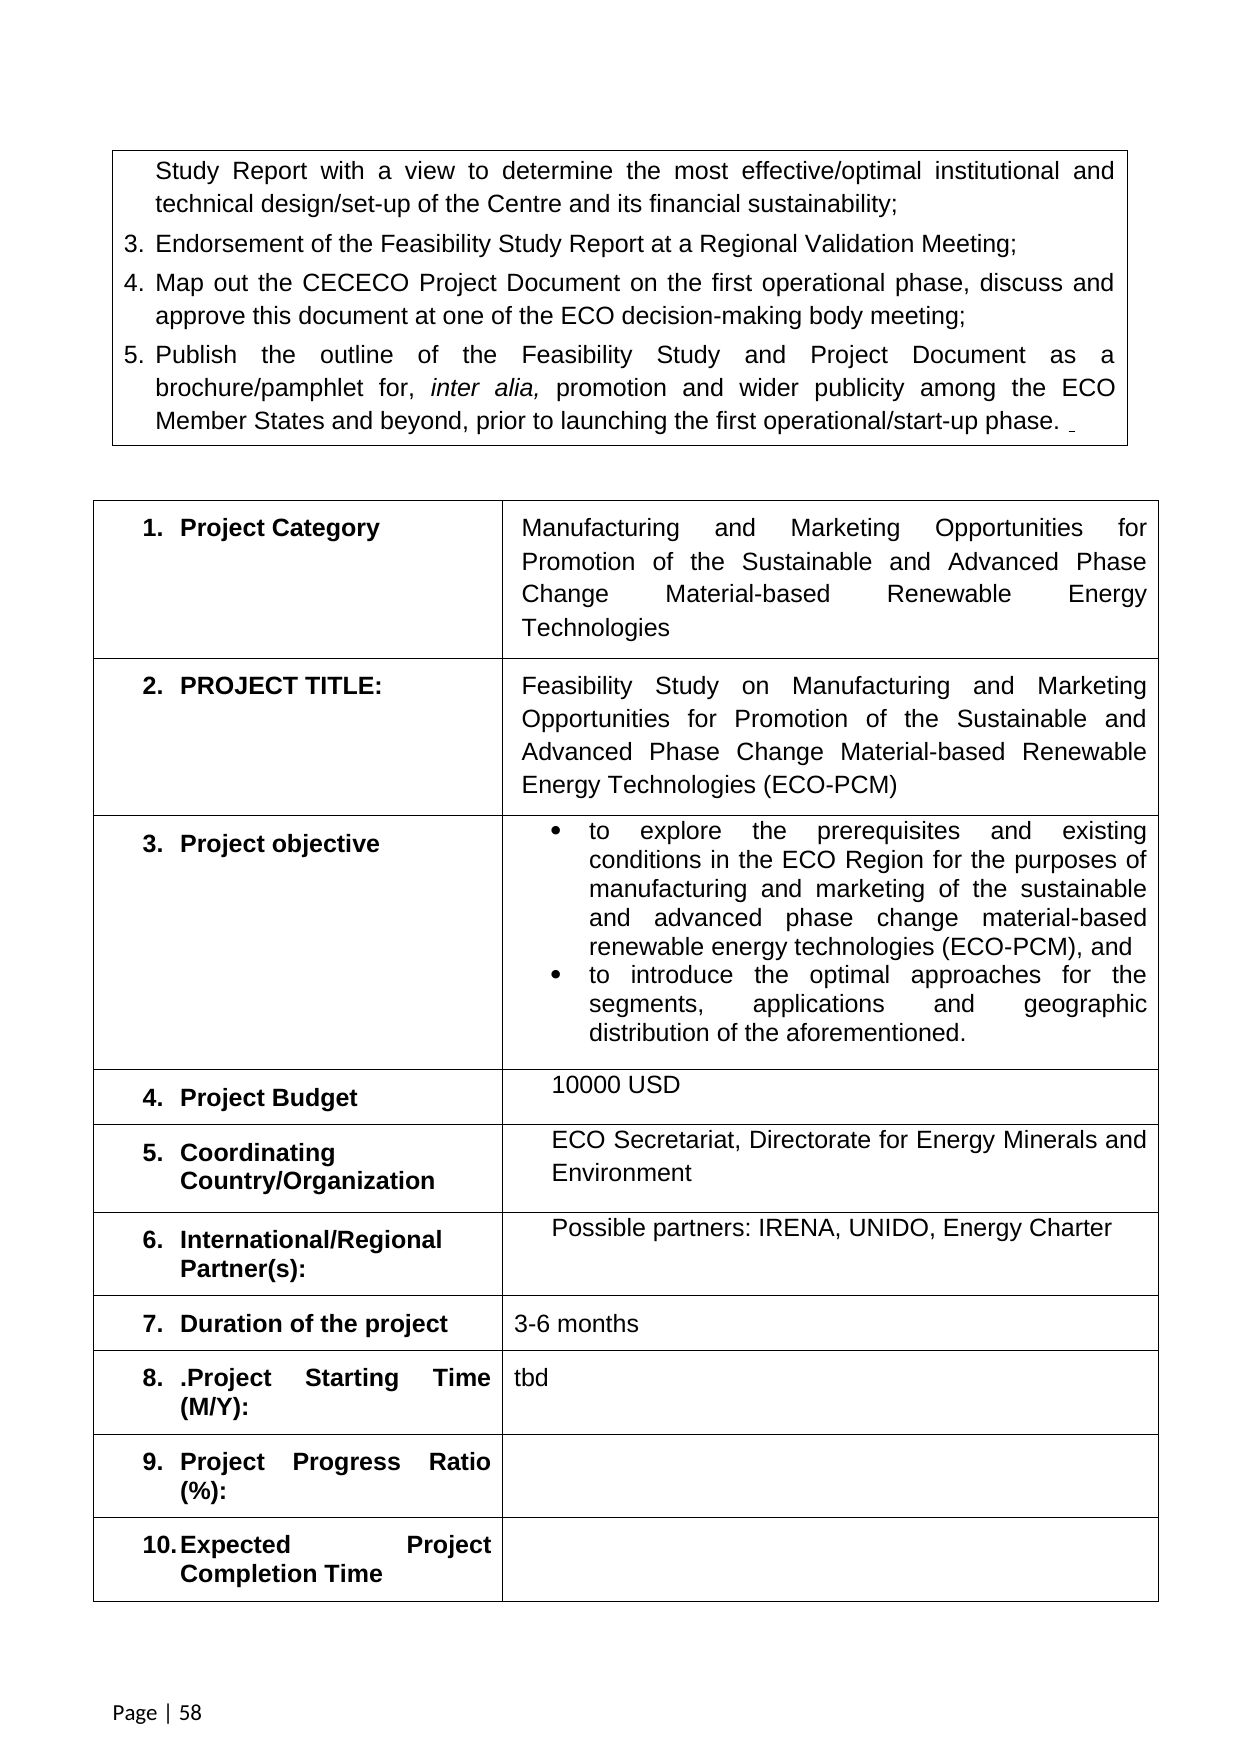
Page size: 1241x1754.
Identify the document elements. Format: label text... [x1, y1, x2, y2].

table_cell 3-6 months [503, 1296, 1158, 1350]
table_cell .Project Starting Time (M/Y): [94, 1351, 502, 1433]
table_cell Feasibility Study on Manufacturing and Marketing Opportunities for Promotion of the Sustainable and Advanced Phase Change Material-based Renewable Energy Technologies (ECO-PCM) [503, 659, 1158, 815]
table_cell Coordinating Country/Organization [94, 1125, 502, 1212]
table_cell [503, 1435, 1158, 1517]
table_cell to explore the prerequisites and existing conditions in the ECO Region for the purposes of manufacturing and marketing of the sustainable and advanced phase change material-based renewable energy technologies (ECO-PCM), and to introduce the optimal approaches for the segments, applications and geographic distribution of the aforementioned. [503, 816, 1158, 1069]
table_cell Expected Project Completion Time [94, 1518, 502, 1601]
table_cell International/Regional Partner(s): [94, 1213, 502, 1295]
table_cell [113, 151, 1127, 445]
table_cell Possible partners: IRENA, UNIDO, Energy Charter [503, 1213, 1158, 1295]
table_cell Project Progress Ratio (%): [94, 1435, 502, 1517]
table_cell tbd [503, 1351, 1158, 1433]
table_cell [503, 1518, 1158, 1601]
table_cell ECO Secretariat, Directorate for Energy Minerals and Environment [503, 1125, 1158, 1212]
table_cell Project objective [94, 816, 502, 1069]
table_cell Project Budget [94, 1070, 502, 1124]
table_cell PROJECT TITLE: [94, 659, 502, 815]
table_header Project Category [94, 501, 502, 658]
table_cell 10000 USD [503, 1070, 1158, 1124]
table_header Manufacturing and Marketing Opportunities for Promotion of the Sustainable and Advanced Phase Change Material-based Renewable Energy Technologies [503, 501, 1158, 658]
table_cell Duration of the project [94, 1296, 502, 1350]
